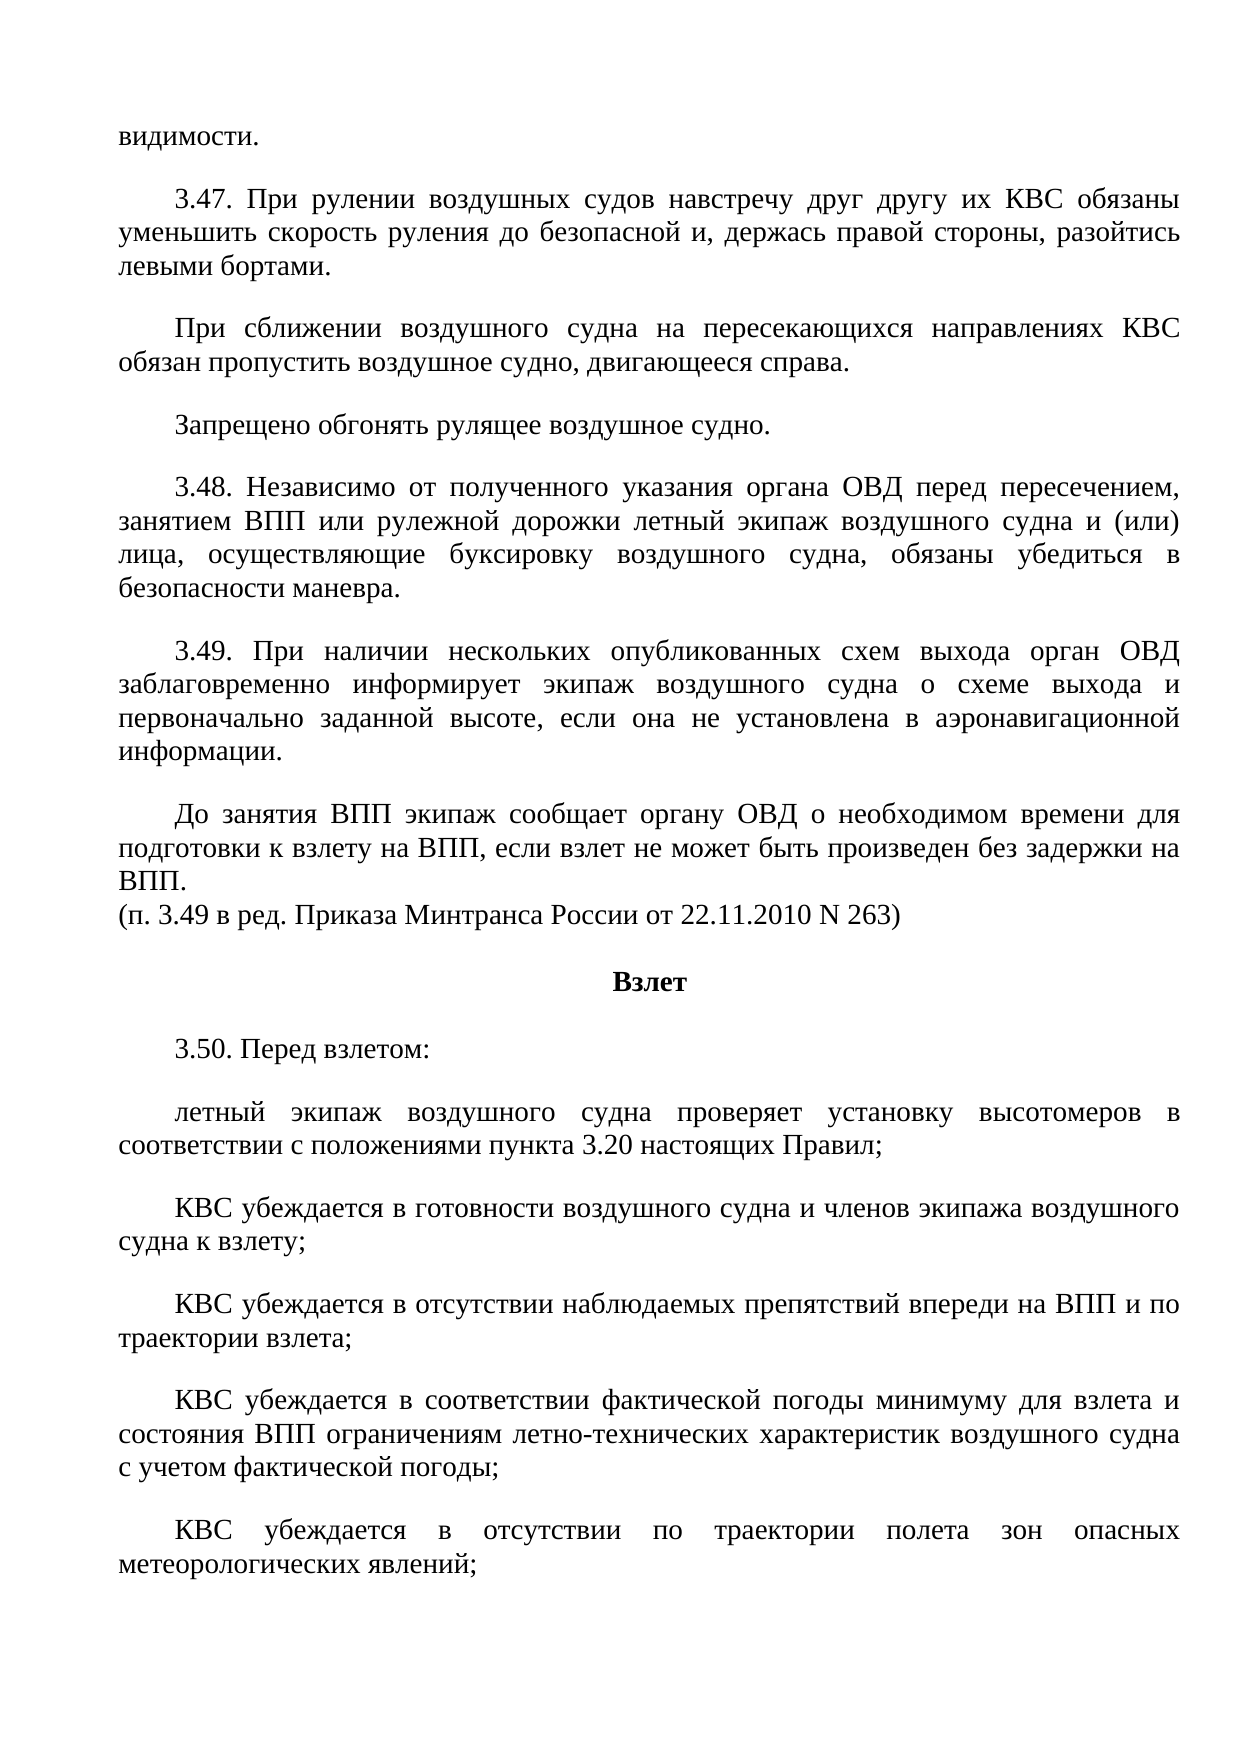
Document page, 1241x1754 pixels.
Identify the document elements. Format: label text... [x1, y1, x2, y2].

text 3.50. Перед взлетом: [118, 1031, 1181, 1064]
text При сближении воздушного судна на пересекающихся направлениях КВС обязан пропустить воздушное судно, двигающееся справа. [118, 311, 1181, 378]
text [118, 118, 1181, 152]
text 3.49. При наличии нескольких опубликованных схем выхода орган ОВД заблаговременно информирует экипаж воздушного судна о схеме выхода и первоначально заданной высоте, если она не установлена в аэронавигационной информации. [118, 633, 1181, 767]
text летный экипаж воздушного судна проверяет установку высотомеров в соответствии с положениями пункта 3.20 настоящих Правил; [118, 1094, 1181, 1161]
title Взлет [118, 964, 1181, 997]
text КВС убеждается в готовности воздушного судна и членов экипажа воздушного судна к взлету; [118, 1190, 1181, 1257]
text (п. 3.49 в ред. Приказа Минтранса России от 22.11.2010 N 263) [118, 897, 1181, 930]
text Запрещено обгонять рулящее воздушное судно. [118, 407, 1181, 440]
text 3.48. Независимо от полученного указания органа ОВД перед пересечением, занятием ВПП или рулежной дорожки летный экипаж воздушного судна и (или) лица, осуществляющие буксировку воздушного судна, обязаны убедиться в безопасности маневра. [118, 469, 1181, 604]
text КВС убеждается в отсутствии по траектории полета зон опасных метеорологических явлений; [118, 1512, 1181, 1579]
text КВС убеждается в отсутствии наблюдаемых препятствий впереди на ВПП и по траектории взлета; [118, 1286, 1181, 1353]
text До занятия ВПП экипаж сообщает органу ОВД о необходимом времени для подготовки к взлету на ВПП, если взлет не может быть произведен без задержки на ВПП. [118, 796, 1181, 897]
text КВС убеждается в соответствии фактической погоды минимуму для взлета и состояния ВПП ограничениям летно-технических характеристик воздушного судна с учетом фактической погоды; [118, 1382, 1181, 1483]
text 3.47. При рулении воздушных судов навстречу друг другу их КВС обязаны уменьшить скорость руления до безопасной и, держась правой стороны, разойтись левыми бортами. [118, 181, 1181, 281]
